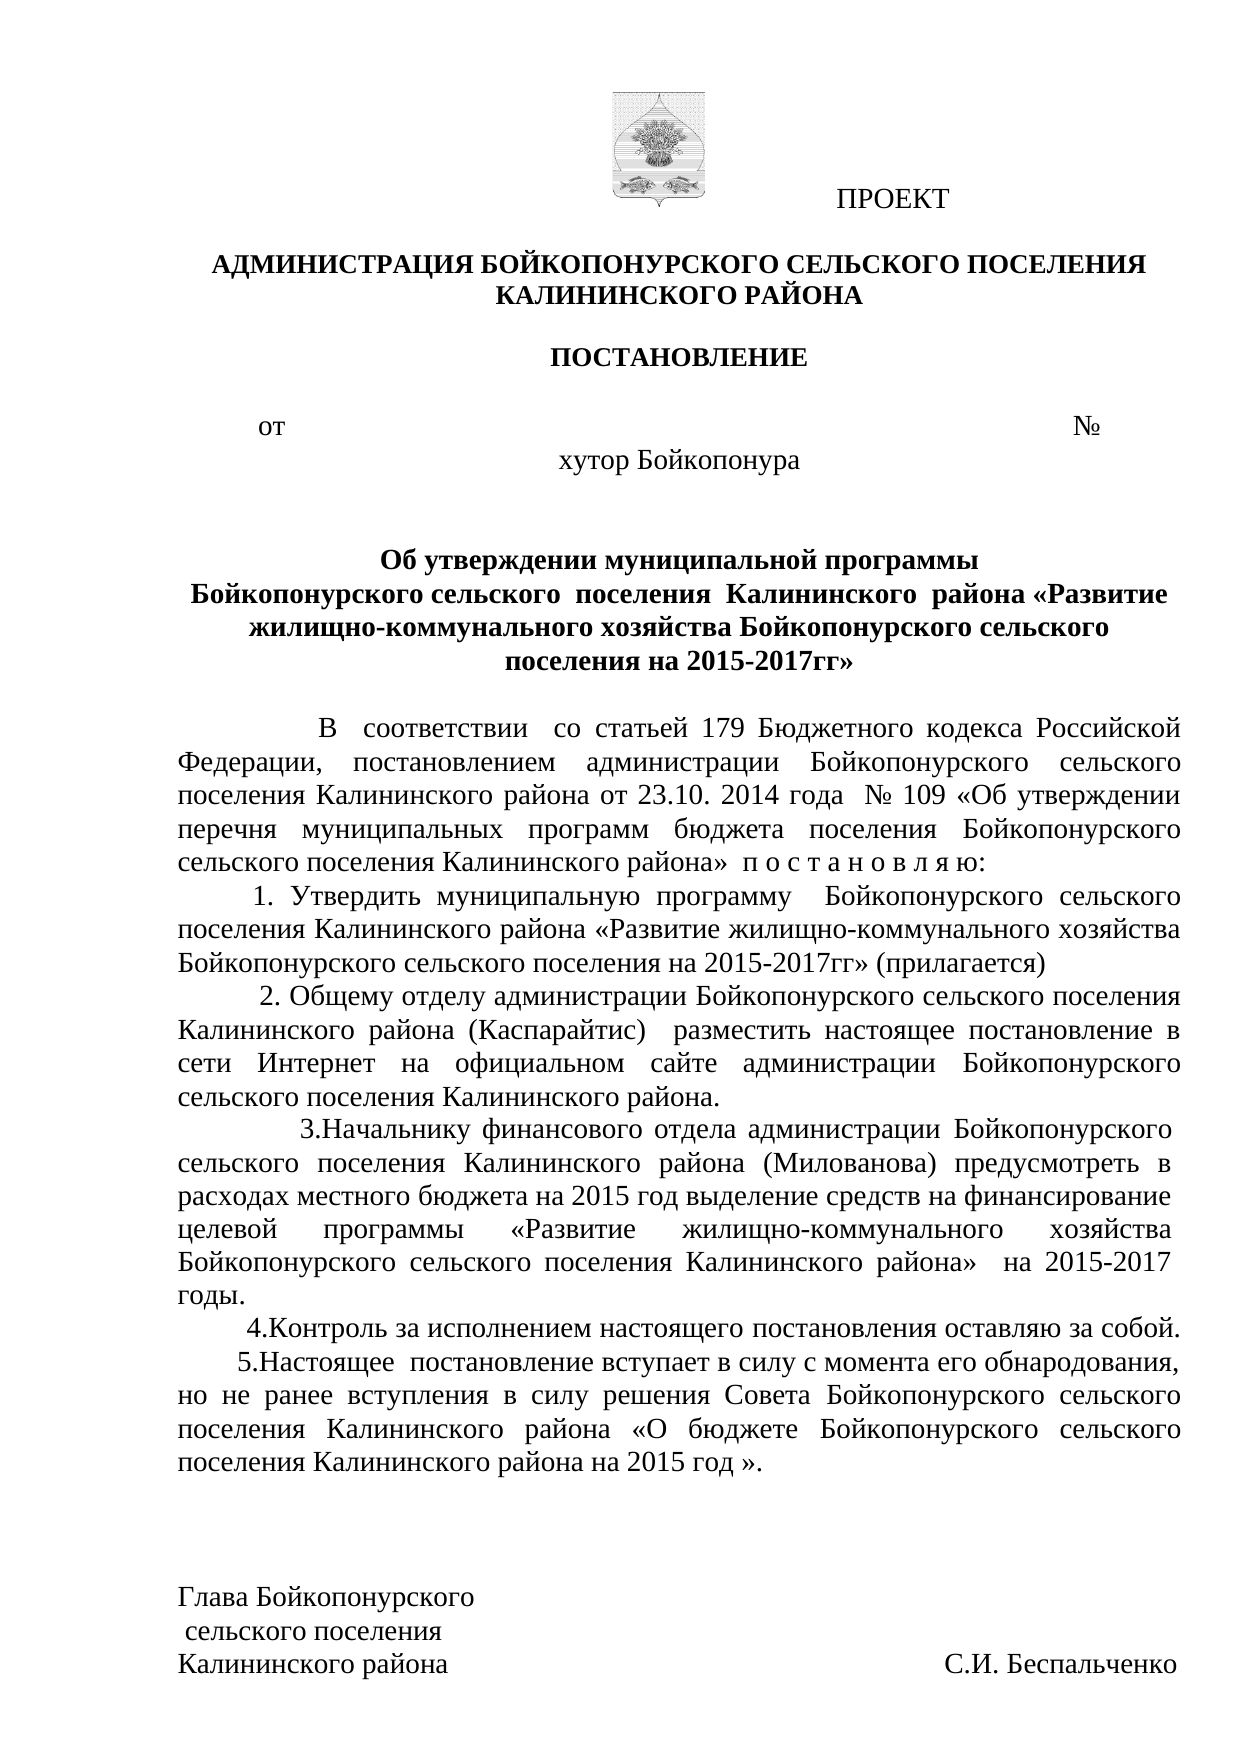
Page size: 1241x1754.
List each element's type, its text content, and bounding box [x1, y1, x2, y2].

text Калининского района С.И. Беспальченко [177, 1646, 1181, 1680]
subtitle АДМИНИСТРАЦИЯ БОЙКОПОНУРСКОГО СЕЛЬСКОГО ПОСЕЛЕНИЯ [177, 248, 1181, 279]
text Об утверждении муниципальной программы [177, 542, 1181, 576]
text ПРОЕКТ [177, 93, 1181, 214]
text Глава Бойкопонурского [177, 1579, 1181, 1613]
text 3.Начальнику финансового отдела администрации Бойкопонурского сельского поселения Калининского района (Милованова) предусмотреть в расходах местного бюджета на 2015 год выделение средств на финансирование целевой программы «Развитие жилищно-коммунального хозяйства Бойкопонурского сельского поселения Калининского района» на 2015-2017 годы. [177, 1113, 1172, 1311]
text 4.Контроль за исполнением настоящего постановления оставляю за собой. . 5.Настоящее постановление вступает в силу с момента его обнародования, но не ранее вступления в силу решения Совета Бойкопонурского сельского поселения Калининского района «О бюджете Бойкопонурского сельского поселения Калининского района на 2015 год ». [177, 1311, 1181, 1478]
text КАЛИНИНСКОГО РАЙОНА [177, 279, 1181, 310]
text 2. Общему отделу администрации Бойкопонурского сельского поселения Калининского района (Каспарайтис) разместить настоящее постановление в сети Интернет на официальном сайте администрации Бойкопонурского сельского поселения Калининского района. [177, 978, 1181, 1113]
text Бойкопонурского сельского поселения Калининского района «Развитие жилищно-коммунального хозяйства Бойкопонурского сельского поселения на 2015-2017гг» [177, 576, 1181, 677]
text 1. Утвердить муниципальную программу Бойкопонурского сельского поселения Калининского района «Развитие жилищно-коммунального хозяйства Бойкопонурского сельского поселения на 2015-2017гг» (прилагается) [177, 878, 1181, 978]
subtitle ПОСТАНОВЛЕНИЕ [177, 341, 1181, 373]
picture [612, 92, 705, 209]
text сельского поселения [177, 1613, 1181, 1646]
text от № хутор Бойкопонура [177, 408, 1181, 475]
text В соответствии со статьей 179 Бюджетного кодекса Российской Федерации, постановлением администрации Бойкопонурского сельского поселения Калининского района от 23.10. 2014 года № 109 «Об утверждении перечня муниципальных программ бюджета поселения Бойкопонурского сельского поселения Калининского района» п о с т а н о в л я ю: [177, 710, 1181, 878]
